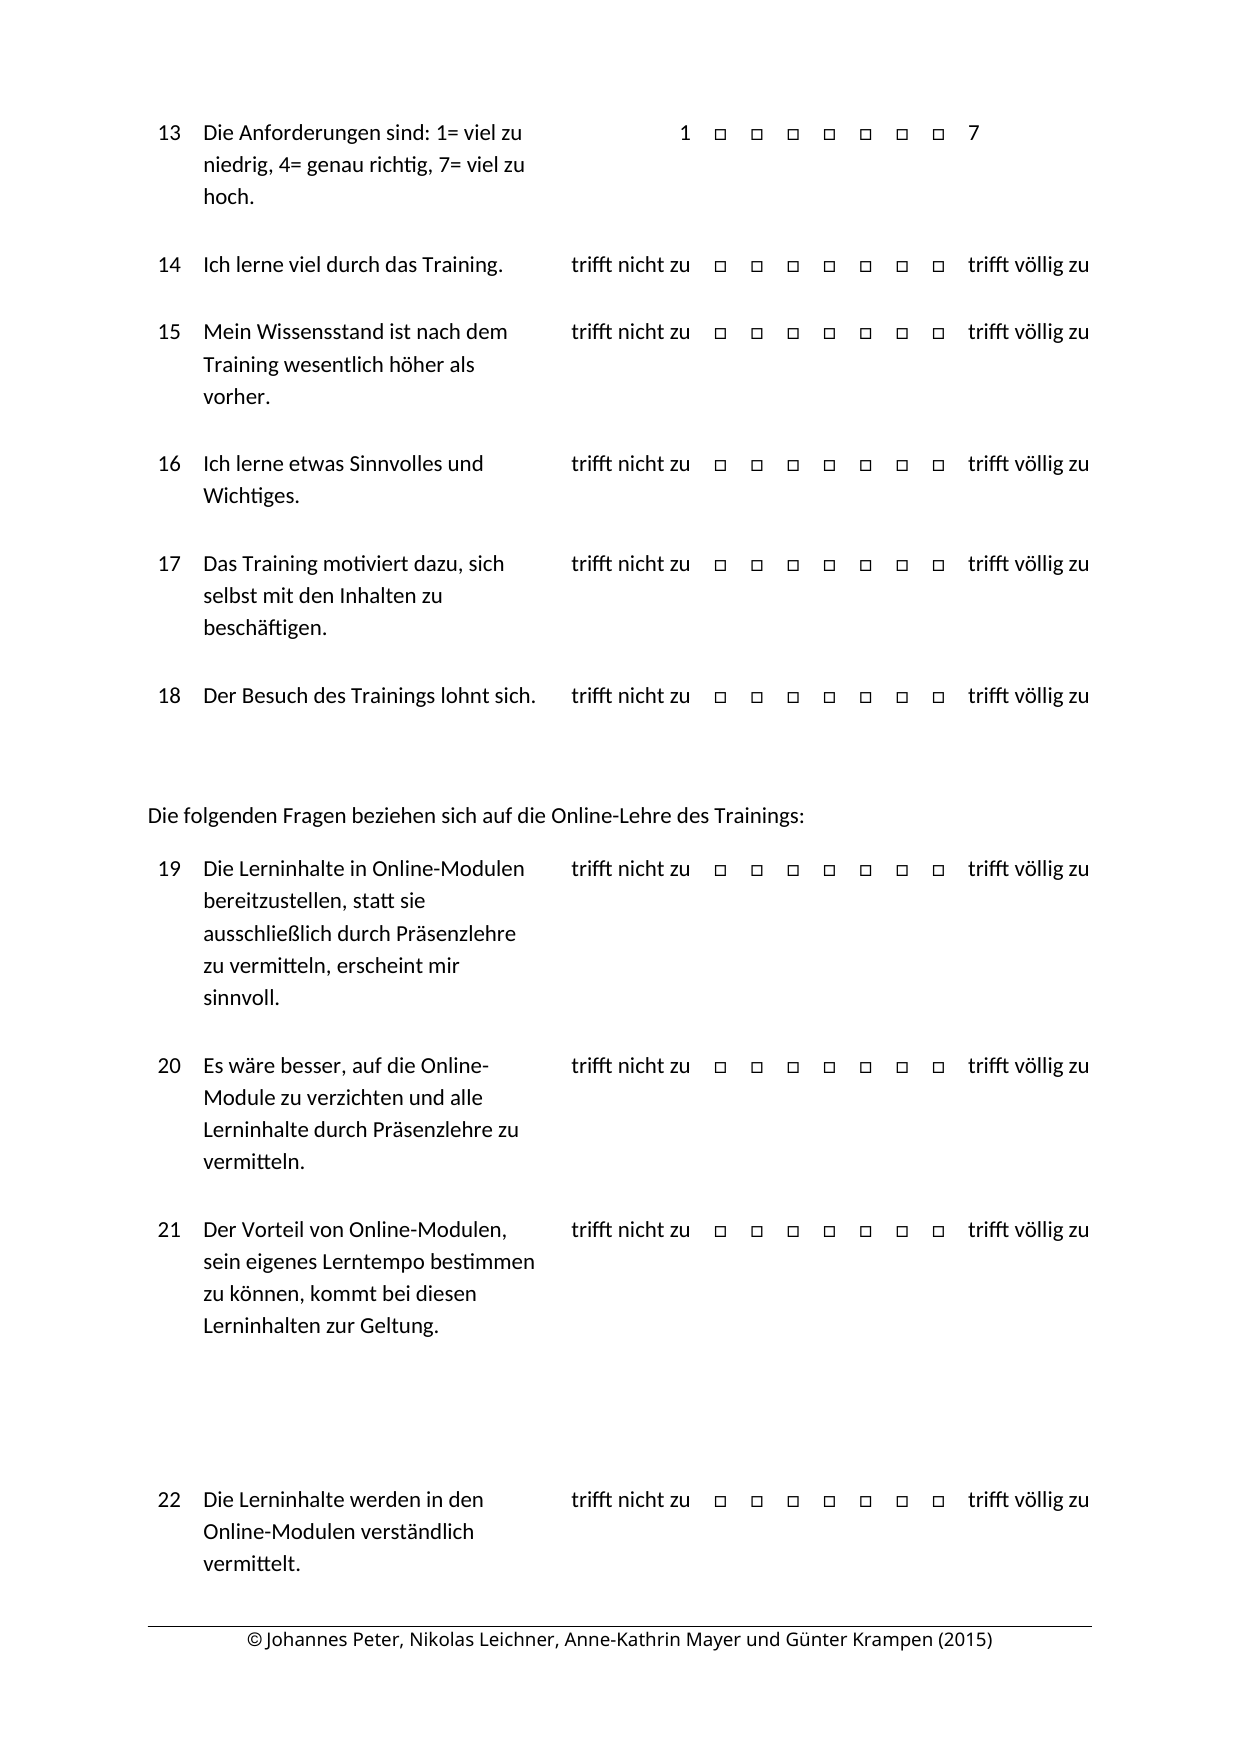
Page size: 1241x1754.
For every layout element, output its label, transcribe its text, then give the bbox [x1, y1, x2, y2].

table_cell □ [920, 1485, 957, 1617]
table_cell 22 [146, 1485, 192, 1617]
table_cell □ [884, 549, 920, 681]
table_cell □ [702, 681, 738, 748]
table_cell trifft nicht zu [550, 449, 702, 549]
table_cell trifft nicht zu [550, 1485, 702, 1617]
table_header trifft völlig zu [957, 855, 1104, 1051]
table_cell 16 [146, 449, 192, 549]
table_header □ [884, 855, 920, 1051]
table_cell □ [738, 1051, 775, 1215]
table_cell □ [848, 318, 884, 449]
table_cell □ [775, 118, 811, 250]
table_cell □ [848, 1215, 884, 1485]
table_cell Die Anforderungen sind: 1= viel zu niedrig, 4= genau richtig, 7= viel zu hoch. [192, 118, 550, 250]
table_cell 14 [146, 250, 192, 317]
table_cell □ [920, 318, 957, 449]
table_cell □ [738, 118, 775, 250]
table_cell Ich lerne etwas Sinnvolles und Wichtiges. [192, 449, 550, 549]
table_cell □ [811, 681, 847, 748]
table_cell 21 [146, 1215, 192, 1485]
table_cell □ [811, 1051, 847, 1215]
table_header □ [738, 855, 775, 1051]
table_cell □ [775, 681, 811, 748]
table_header □ [775, 855, 811, 1051]
table_cell □ [811, 318, 847, 449]
table_cell □ [920, 681, 957, 748]
table_cell □ [738, 549, 775, 681]
table_cell trifft völlig zu [957, 449, 1104, 549]
table_cell □ [920, 118, 957, 250]
table_cell □ [884, 1485, 920, 1617]
table_cell □ [738, 250, 775, 317]
table_cell □ [702, 1051, 738, 1215]
table_cell □ [702, 250, 738, 317]
table_cell □ [848, 449, 884, 549]
table_cell trifft nicht zu [550, 1051, 702, 1215]
table_cell □ [848, 681, 884, 748]
table_cell □ [848, 250, 884, 317]
table_cell □ [920, 1215, 957, 1485]
table_cell Die Lerninhalte werden in den Online-Modulen verständlich vermittelt. [192, 1485, 550, 1617]
table_cell □ [884, 1215, 920, 1485]
table_cell □ [775, 449, 811, 549]
table_cell □ [884, 318, 920, 449]
table_cell □ [702, 449, 738, 549]
table_cell trifft nicht zu [550, 549, 702, 681]
table_cell trifft völlig zu [957, 318, 1104, 449]
table_cell □ [738, 681, 775, 748]
table_cell □ [738, 1485, 775, 1617]
table_cell □ [920, 1051, 957, 1215]
table_cell □ [884, 1051, 920, 1215]
table_cell trifft völlig zu [957, 1051, 1104, 1215]
table_cell trifft nicht zu [550, 681, 702, 748]
table_cell □ [811, 449, 847, 549]
table_cell □ [884, 118, 920, 250]
table_header 19 [146, 855, 192, 1051]
table_cell Ich lerne viel durch das Training. [192, 250, 550, 317]
table_cell 18 [146, 681, 192, 748]
table_cell □ [848, 118, 884, 250]
table_cell Mein Wissensstand ist nach dem Training wesentlich höher als vorher. [192, 318, 550, 449]
table_cell □ [738, 1215, 775, 1485]
table_cell □ [811, 1485, 847, 1617]
table_cell □ [775, 250, 811, 317]
table_cell □ [884, 449, 920, 549]
table_header □ [811, 855, 847, 1051]
table_cell trifft völlig zu [957, 250, 1104, 317]
table_cell □ [920, 549, 957, 681]
table_cell □ [884, 250, 920, 317]
table_cell Es wäre besser, auf die Online-Module zu verzichten und alle Lerninhalte durch Präsenzlehre zu vermitteln. [192, 1051, 550, 1215]
table_cell □ [848, 1485, 884, 1617]
text Die folgenden Fragen beziehen sich auf die Online-Lehre des Trainings: [148, 801, 1092, 829]
table_cell trifft völlig zu [957, 1215, 1104, 1485]
table_cell □ [702, 1485, 738, 1617]
table_cell Der Vorteil von Online-Modulen, sein eigenes Lerntempo bestimmen zu können, kommt bei diesen Lerninhalten zur Geltung. [192, 1215, 550, 1485]
table_cell □ [811, 118, 847, 250]
table_header □ [848, 855, 884, 1051]
table_cell 1 [550, 118, 702, 250]
table_cell 20 [146, 1051, 192, 1215]
table_cell □ [811, 1215, 847, 1485]
table_cell □ [775, 1051, 811, 1215]
table_cell □ [775, 549, 811, 681]
table_cell 17 [146, 549, 192, 681]
table_cell 13 [146, 118, 192, 250]
table_cell □ [775, 1215, 811, 1485]
table_cell Das Training motiviert dazu, sich selbst mit den Inhalten zu beschäftigen. [192, 549, 550, 681]
table_cell Der Besuch des Trainings lohnt sich. [192, 681, 550, 748]
table_cell □ [811, 250, 847, 317]
table_header trifft nicht zu [550, 855, 702, 1051]
table_cell □ [811, 549, 847, 681]
table_cell trifft nicht zu [550, 250, 702, 317]
table_cell trifft nicht zu [550, 1215, 702, 1485]
table_header □ [702, 855, 738, 1051]
table_cell 7 [957, 118, 1104, 250]
table_cell □ [738, 318, 775, 449]
table_cell □ [775, 318, 811, 449]
table_cell □ [702, 118, 738, 250]
table_cell □ [702, 549, 738, 681]
table_cell trifft völlig zu [957, 1485, 1104, 1617]
table_cell trifft nicht zu [550, 318, 702, 449]
table_header □ [920, 855, 957, 1051]
table_cell trifft völlig zu [957, 681, 1104, 748]
table_cell 15 [146, 318, 192, 449]
table_cell □ [884, 681, 920, 748]
table_header Die Lerninhalte in Online-Modulen bereitzustellen, statt sie ausschließlich durch Präsenzlehre zu vermitteln, erscheint mir sinnvoll. [192, 855, 550, 1051]
table_cell □ [848, 549, 884, 681]
table_cell □ [702, 1215, 738, 1485]
table_cell □ [920, 250, 957, 317]
table_cell □ [702, 318, 738, 449]
table_cell □ [775, 1485, 811, 1617]
table_cell trifft völlig zu [957, 549, 1104, 681]
table_cell □ [920, 449, 957, 549]
table_cell □ [848, 1051, 884, 1215]
table_cell □ [738, 449, 775, 549]
